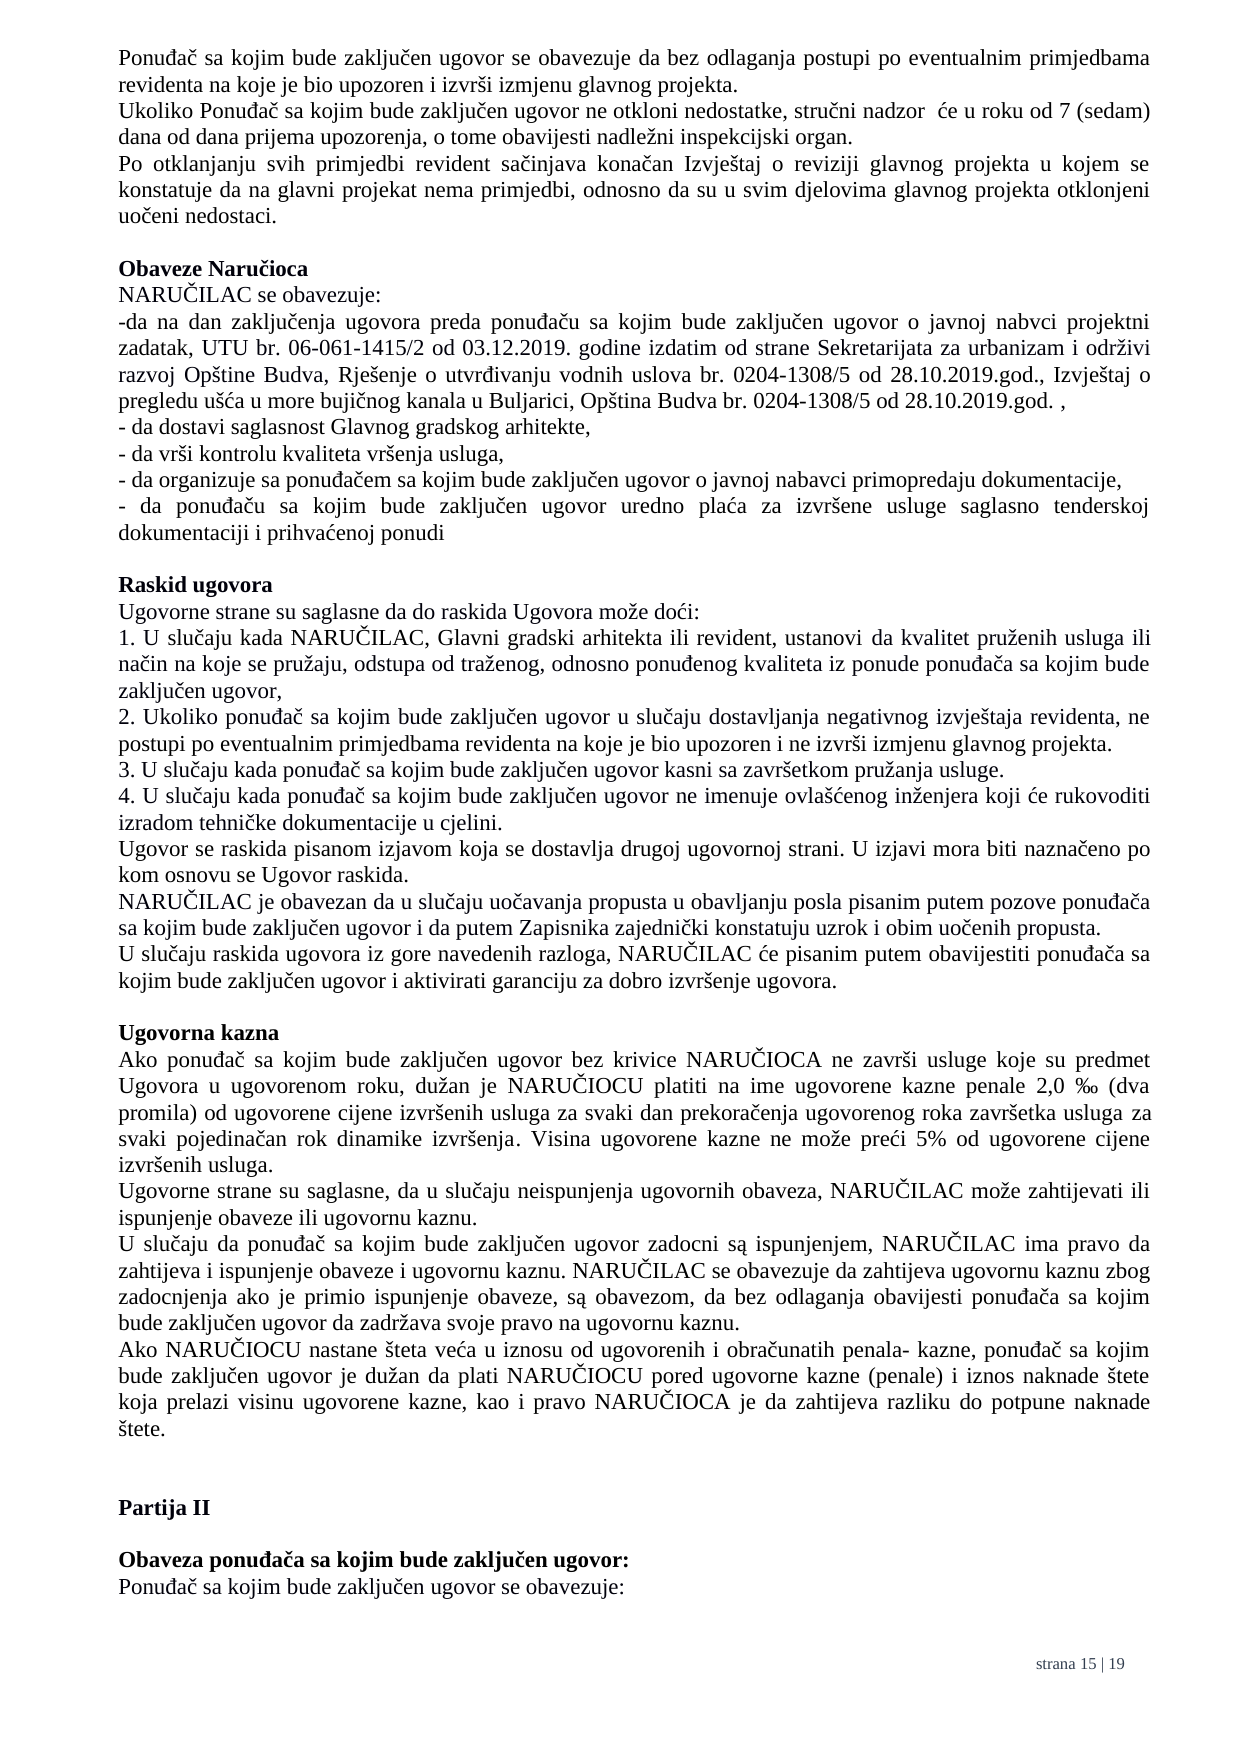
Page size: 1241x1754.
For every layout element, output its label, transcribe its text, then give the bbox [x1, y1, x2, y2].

text 4. U slučaju kada ponuđač sa kojim bude zaključen ugovor ne imenuje ovlašćenog inženjera koji će rukovoditi izradom tehničke dokumentacije u cjelini. [118, 782, 1152, 835]
text 2. Ukoliko ponuđač sa kojim bude zaključen ugovor u slučaju dostavljanja negativnog izvještaja revidenta, ne postupi po eventualnim primjedbama revidenta na koje je bio upozoren i ne izvrši izmjenu glavnog projekta. [118, 703, 1152, 756]
text NARUČILAC je obavezan da u slučaju uočavanja propusta u obavljanju posla pisanim putem pozove ponuđača sa kojim bude zaključen ugovor i da putem Zapisnika zajednički konstatuju uzrok i obim uočenih propusta. [118, 888, 1152, 940]
text U slučaju raskida ugovora iz gore navedenih razloga, NARUČILAC će pisanim putem obavijestiti ponuđača sa kojim bude zaključen ugovor i aktivirati garanciju za dobro izvršenje ugovora. [118, 940, 1152, 993]
text - da ponuđaču sa kojim bude zaključen ugovor uredno plaća za izvršene usluge saglasno tenderskoj dokumentaciji i prihvaćenoj ponudi [118, 492, 1152, 545]
text Obaveza ponuđača sa kojim bude zaključen ugovor: [118, 1547, 1152, 1573]
text - da dostavi saglasnost Glavnog gradskog arhitekte, [118, 413, 1152, 440]
text -da na dan zaključenja ugovora preda ponuđaču sa kojim bude zaključen ugovor o javnoj nabvci projektni zadatak, UTU br. 06-061-1415/2 od 03.12.2019. godine izdatim od strane Sekretarijata za urbanizam i održivi razvoj Opštine Budva, Rješenje o utvrđivanju vodnih uslova br. 0204-1308/5 od 28.10.2019.god., Izvještaj o pregledu ušća u more bujičnog kanala u Buljarici, Opština Budva br. 0204-1308/5 od 28.10.2019.god. , [118, 308, 1152, 413]
text - da organizuje sa ponuđačem sa kojim bude zaključen ugovor o javnoj nabavci primopredaju dokumentacije, [118, 466, 1152, 492]
text Ako ponuđač sa kojim bude zaključen ugovor bez krivice NARUČIOCA ne završi usluge koje su predmet Ugovora u ugovorenom roku, dužan je NARUČIOCU platiti na ime ugovorene kazne penale 2,0 ‰ (dva promila) od ugovorene cijene izvršenih usluga za svaki dan prekoračenja ugovorenog roka završetka usluga za svaki pojedinačan rok dinamike izvršenja. Visina ugovorene kazne ne može preći 5% od ugovorene cijene izvršenih usluga. [118, 1046, 1152, 1178]
text Po otklanjanju svih primjedbi revident sačinjava konačan Izvještaj o reviziji glavnog projekta u kojem se konstatuje da na glavni projekat nema primjedbi, odnosno da su u svim djelovima glavnog projekta otklonjeni uočeni nedostaci. [118, 150, 1152, 229]
text 3. U slučaju kada ponuđač sa kojim bude zaključen ugovor kasni sa završetkom pružanja usluge. [118, 756, 1152, 782]
text U slučaju da ponuđač sa kojim bude zaključen ugovor zadocni są ispunjenjem, NARUČILAC ima pravo da zahtijeva i ispunjenje obaveze i ugovornu kaznu. NARUČILAC se obavezuje da zahtijeva ugovornu kaznu zbog zadocnjenja ako je primio ispunjenje obaveze, są obavezom, da bez odlaganja obavijesti ponuđača sa kojim bude zaključen ugovor da zadržava svoje pravo na ugovornu kaznu. [118, 1230, 1152, 1336]
text - da vrši kontrolu kvaliteta vršenja usluga, [118, 440, 1152, 466]
text Ponuđač sa kojim bude zaključen ugovor se obavezuje: [118, 1573, 1152, 1599]
text NARUČILAC se obavezuje: [118, 282, 1152, 308]
text Raskid ugovora [118, 571, 1152, 598]
text Obaveze Naručioca [118, 255, 1152, 282]
text Partija II [118, 1494, 1152, 1520]
text Ako NARUČIOCU nastane šteta veća u iznosu od ugovorenih i obračunatih penala- kazne, ponuđač sa kojim bude zaključen ugovor je dužan da plati NARUČIOCU pored ugovorne kazne (penale) i iznos naknade štete koja prelazi visinu ugovorene kazne, kao i pravo NARUČIOCA je da zahtijeva razliku do potpune naknade štete. [118, 1336, 1152, 1441]
text Ugovorne strane su saglasne, da u slučaju neispunjenja ugovornih obaveza, NARUČILAC može zahtijevati ili ispunjenje obaveze ili ugovornu kaznu. [118, 1178, 1152, 1230]
text Ugovorna kazna [118, 1019, 1152, 1046]
text 1. U slučaju kada NARUČILAC, Glavni gradski arhitekta ili revident, ustanovi da kvalitet pruženih usluga ili način na koje se pružaju, odstupa od traženog, odnosno ponuđenog kvaliteta iz ponude ponuđača sa kojim bude zaključen ugovor, [118, 624, 1152, 703]
text Ukoliko Ponuđač sa kojim bude zaključen ugovor ne otkloni nedostatke, stručni nadzor će u roku od 7 (sedam) dana od dana prijema upozorenja, o tome obavijesti nadležni inspekcijski organ. [118, 97, 1152, 150]
text Ponuđač sa kojim bude zaključen ugovor se obavezuje da bez odlaganja postupi po eventualnim primjedbama revidenta na koje je bio upozoren i izvrši izmjenu glavnog projekta. [118, 44, 1152, 97]
text Ugovor se raskida pisanom izjavom koja se dostavlja drugoj ugovornoj strani. U izjavi mora biti naznačeno po kom osnovu se Ugovor raskida. [118, 835, 1152, 888]
text Ugovorne strane su saglasne da do raskida Ugovora može doći: [118, 598, 1152, 624]
